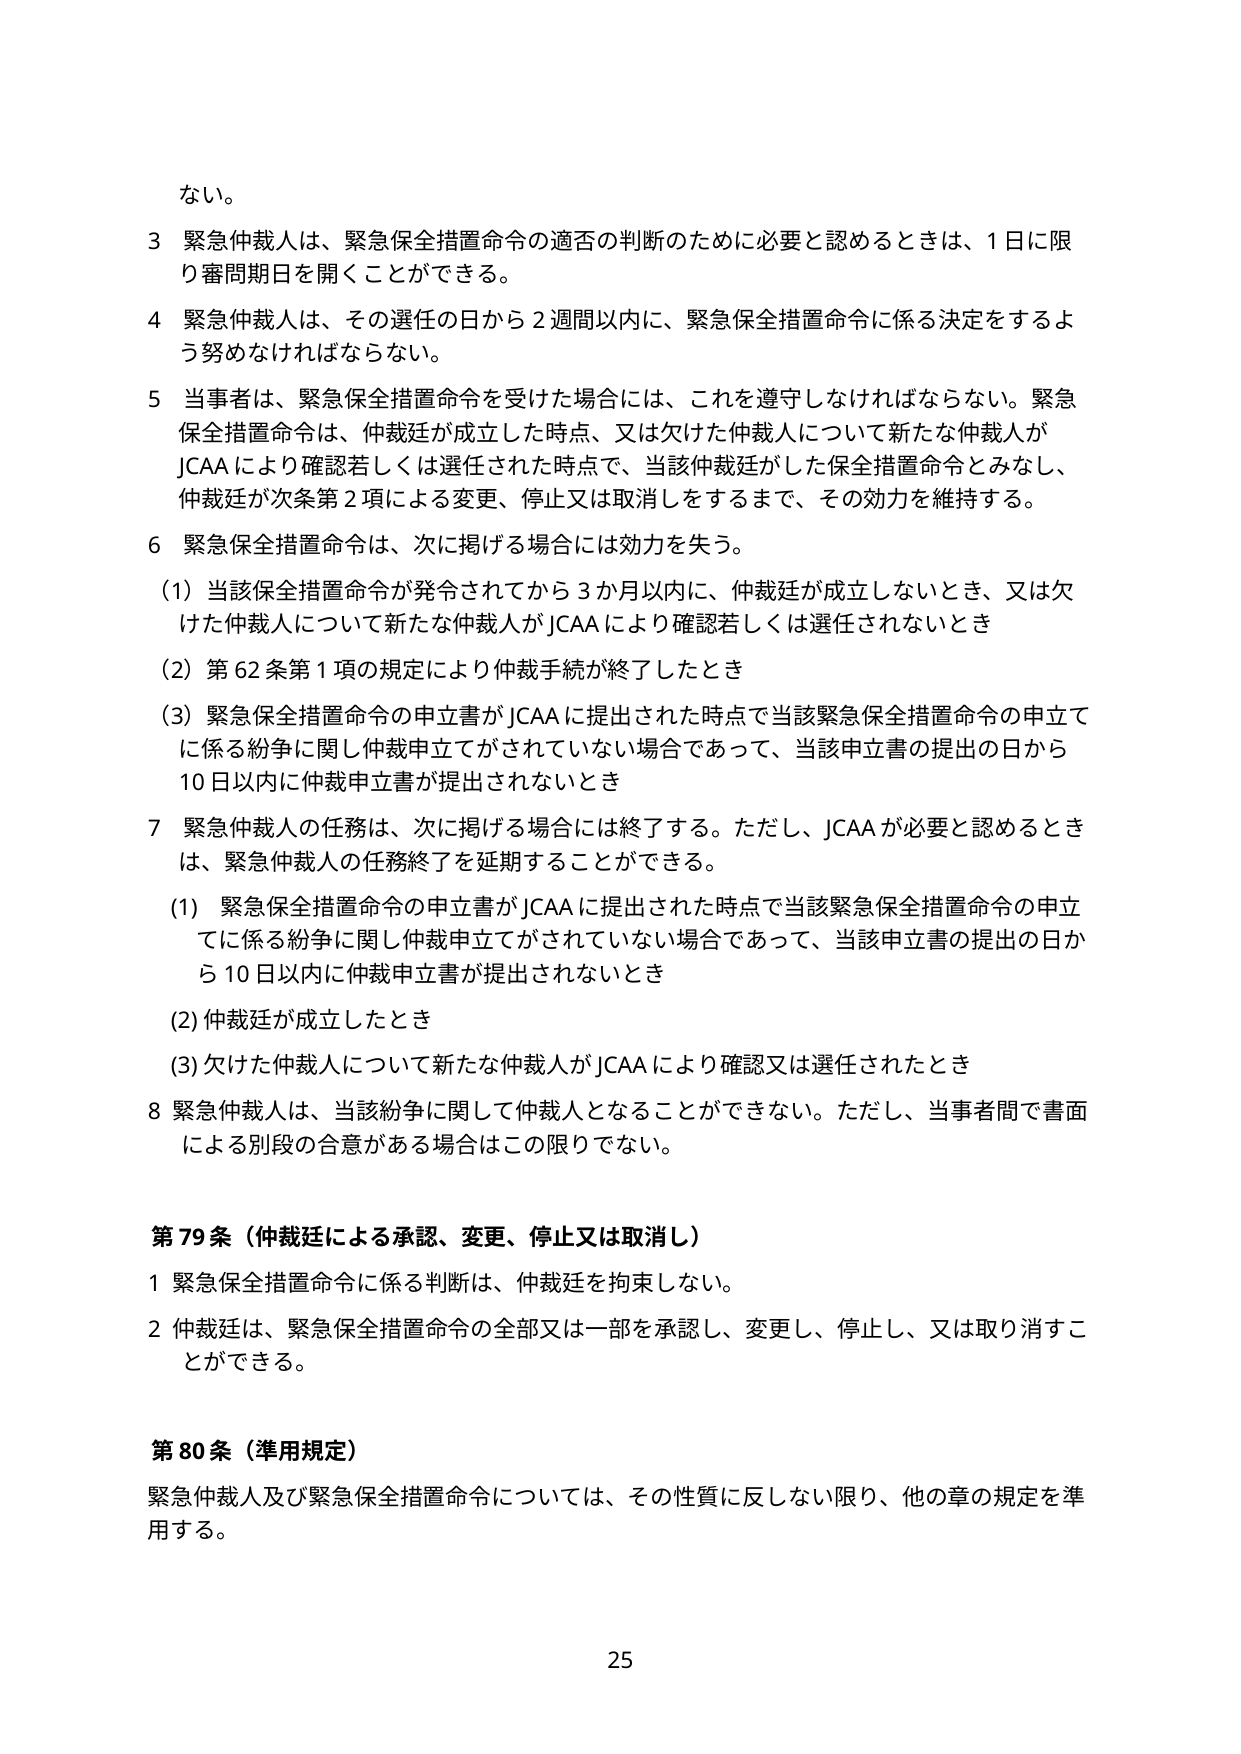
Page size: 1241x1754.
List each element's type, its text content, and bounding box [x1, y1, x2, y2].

text 3 緊急仲裁人は、緊急保全措置命令の適否の判断のために必要と認めるときは、1日に限り審問期日を開くことができる。 [148, 223, 1092, 289]
text 7 緊急仲裁人の任務は、次に掲げる場合には終了する。ただし、JCAAが必要と認めるときは、緊急仲裁人の任務終了を延期することができる。 [148, 810, 1092, 877]
subtitle 第80条（準用規定） [151, 1433, 1092, 1467]
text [148, 177, 1092, 210]
text 4 緊急仲裁人は、その選任の日から2週間以内に、緊急保全措置命令に係る決定をするよう努めなければならない。 [148, 302, 1092, 368]
text （2）第62条第1項の規定により仲裁手続が終了したとき [148, 652, 1092, 685]
text (3) 欠けた仲裁人について新たな仲裁人がJCAAにより確認又は選任されたとき [171, 1047, 1092, 1081]
text (2) 仲裁廷が成立したとき [171, 1001, 1092, 1035]
text (1) 緊急保全措置命令の申立書がJCAAに提出された時点で当該緊急保全措置命令の申立てに係る紛争に関し仲裁申立てがされていない場合であって、当該申立書の提出の日から10日以内に仲裁申立書が提出されないとき [171, 889, 1092, 989]
text （3）緊急保全措置命令の申立書がJCAAに提出された時点で当該緊急保全措置命令の申立てに係る紛争に関し仲裁申立てがされていない場合であって、当該申立書の提出の日から10日以内に仲裁申立書が提出されないとき [148, 698, 1092, 797]
text 2 仲裁廷は、緊急保全措置命令の全部又は一部を承認し、変更し、停止し、又は取り消すことができる。 [148, 1310, 1092, 1377]
subtitle 第79条（仲裁廷による承認、変更、停止又は取消し） [151, 1219, 1092, 1252]
text 1 緊急保全措置命令に係る判断は、仲裁廷を拘束しない。 [148, 1264, 1092, 1298]
text 緊急仲裁人及び緊急保全措置命令については、その性質に反しない限り、他の章の規定を準用する。 [148, 1479, 1092, 1546]
text 6 緊急保全措置命令は、次に掲げる場合には効力を失う。 [148, 527, 1092, 560]
text （1）当該保全措置命令が発令されてから3か月以内に、仲裁廷が成立しないとき、又は欠けた仲裁人について新たな仲裁人がJCAAにより確認若しくは選任されないとき [148, 573, 1092, 639]
text 5 当事者は、緊急保全措置命令を受けた場合には、これを遵守しなければならない。緊急保全措置命令は、仲裁廷が成立した時点、又は欠けた仲裁人について新たな仲裁人がJCAAにより確認若しくは選任された時点で、当該仲裁廷がした保全措置命令とみなし、仲裁廷が次条第2項による変更、停止又は取消しをするまで、その効力を維持する。 [148, 381, 1092, 514]
text 8 緊急仲裁人は、当該紛争に関して仲裁人となることができない。ただし、当事者間で書面による別段の合意がある場合はこの限りでない。 [148, 1093, 1092, 1160]
